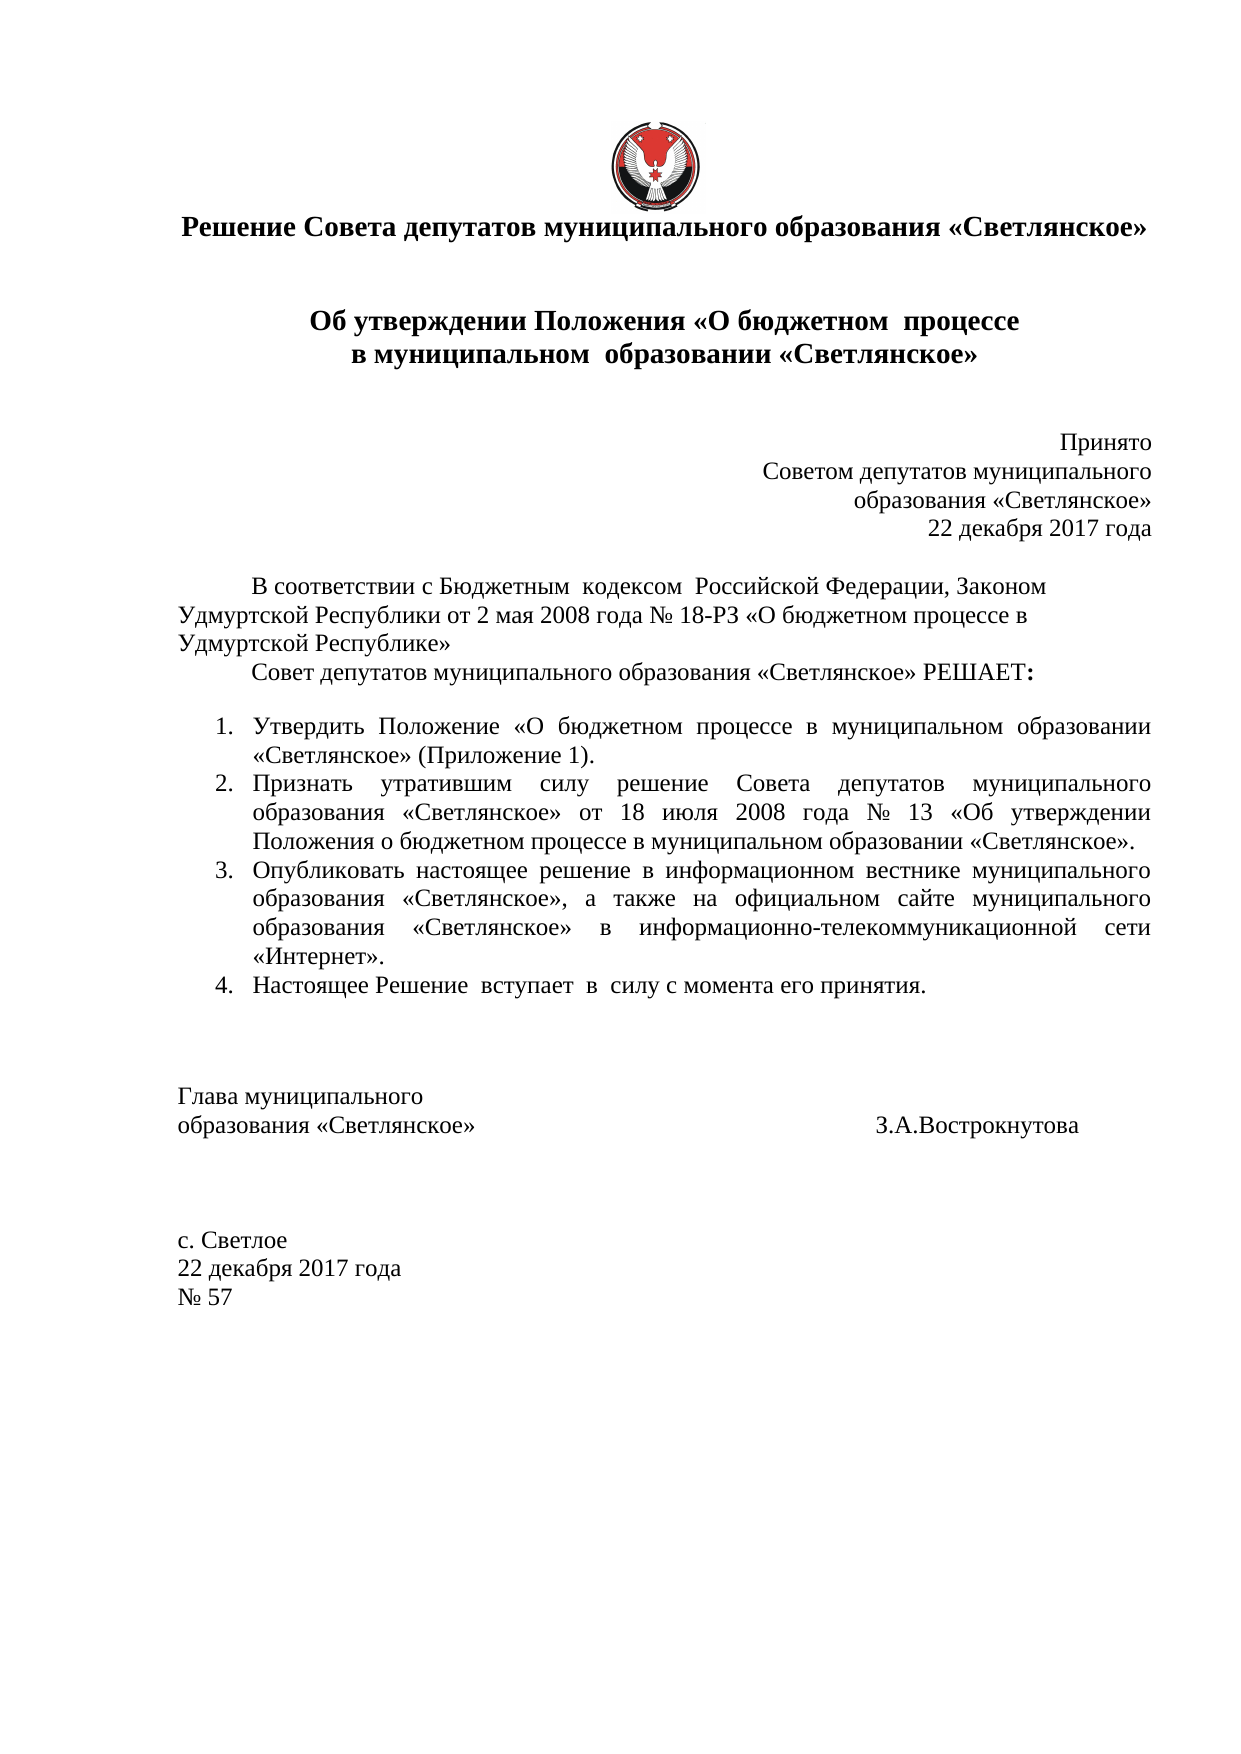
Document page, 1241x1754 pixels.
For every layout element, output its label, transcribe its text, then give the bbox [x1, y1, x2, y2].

list Признать утратившим силу решение Совета депутатов муниципального образования «Светлянское» от 18 июля 2008 года № 13 «Об утверждении Положения о бюджетном процессе в муниципальном образовании «Светлянское». [215, 768, 1152, 855]
list Опубликовать настоящее решение в информационном вестнике муниципального образования «Светлянское», а также на официальном сайте муниципального образования «Светлянское» в информационно-телекоммуникационной сети «Интернет». [215, 855, 1152, 970]
text 22 декабря 2017 года [177, 513, 1152, 542]
text образования «Светлянское» З.А.Вострокнутова [177, 1110, 1152, 1167]
text Об утверждении Положения «О бюджетном процессе [177, 303, 1152, 336]
text с. Светлое [177, 1225, 1152, 1253]
text Принято [177, 427, 1152, 456]
subtitle Решение Совета депутатов муниципального образования «Светлянское» [177, 209, 1152, 243]
text Совет депутатов муниципального образования «Светлянское» РЕШАЕТ: [177, 657, 1152, 686]
text В соответствии с Бюджетным кодексом Российской Федерации, Законом Удмуртской Республики от 2 мая 2008 года № 18-РЗ «О бюджетном процессе в Удмуртской Республике» [177, 571, 1152, 657]
text в муниципальном образовании «Светлянское» [177, 336, 1152, 370]
text образования «Светлянское» [177, 485, 1152, 513]
text Советом депутатов муниципального [177, 456, 1152, 485]
list Настоящее Решение вступает в силу с момента его принятия. [215, 970, 1152, 998]
text Глава муниципального [177, 1081, 1152, 1110]
text № 57 [177, 1282, 1152, 1311]
text 22 декабря 2017 года [177, 1253, 1152, 1282]
list Утвердить Положение «О бюджетном процессе в муниципальном образовании «Светлянское» (Приложение 1). [215, 711, 1152, 768]
